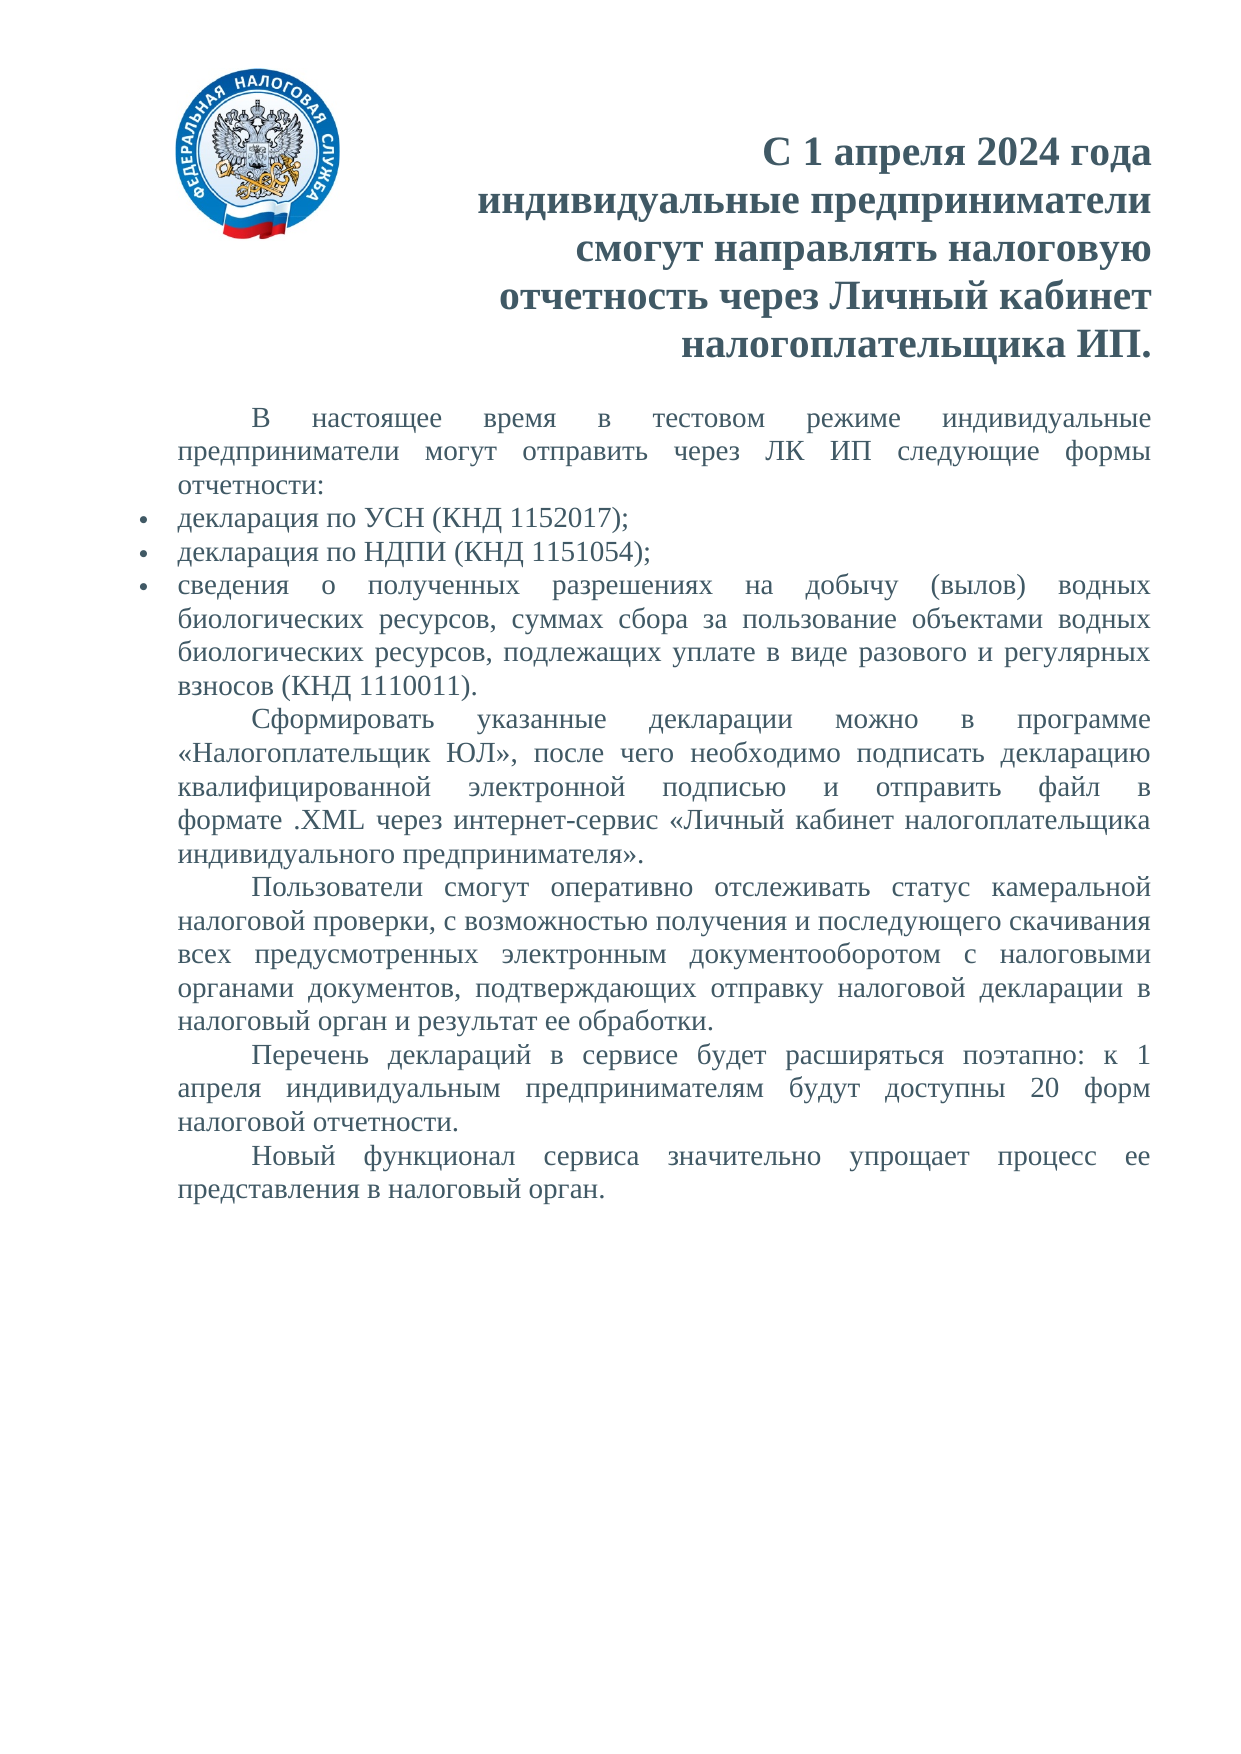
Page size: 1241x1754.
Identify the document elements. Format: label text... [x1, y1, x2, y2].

text Сформировать указанные декларации можно в программе «Налогоплательщик ЮЛ», после чего необходимо подписать декларацию квалифицированной электронной подписью и отправить файл в формате .XML через интернет-сервис «Личный кабинет налогоплательщика индивидуального предпринимателя». [177, 702, 1152, 869]
list декларация по УСН (КНД 1152017); [140, 500, 1152, 534]
list декларация по НДПИ (КНД 1151054); [140, 534, 1152, 567]
text В настоящее время в тестовом режиме индивидуальные предприниматели могут отправить через ЛК ИП следующие формы отчетности: [177, 400, 1152, 500]
list сведения о полученных разрешениях на добычу (вылов) водных биологических ресурсов, суммах сбора за пользование объектами водных биологических ресурсов, подлежащих уплате в виде разового и регулярных взносов (КНД 1110011). [140, 567, 1152, 702]
text С 1 апреля 2024 года индивидуальные предприниматели смогут направлять налоговую отчетность через Личный кабинет налогоплательщика ИП. [177, 127, 1152, 366]
text Новый функционал сервиса значительно упрощает процесс ее представления в налоговый орган. [177, 1138, 1152, 1205]
text Перечень деклараций в сервисе будет расширяться поэтапно: к 1 апреля индивидуальным предпринимателям будут доступны 20 форм налоговой отчетности. [177, 1037, 1152, 1138]
picture [175, 68, 340, 241]
text Пользователи смогут оперативно отслеживать статус камеральной налоговой проверки, с возможностью получения и последующего скачивания всех предусмотренных электронным документооборотом с налоговыми органами документов, подтверждающих отправку налоговой декларации в налоговый орган и результат ее обработки. [177, 869, 1152, 1037]
